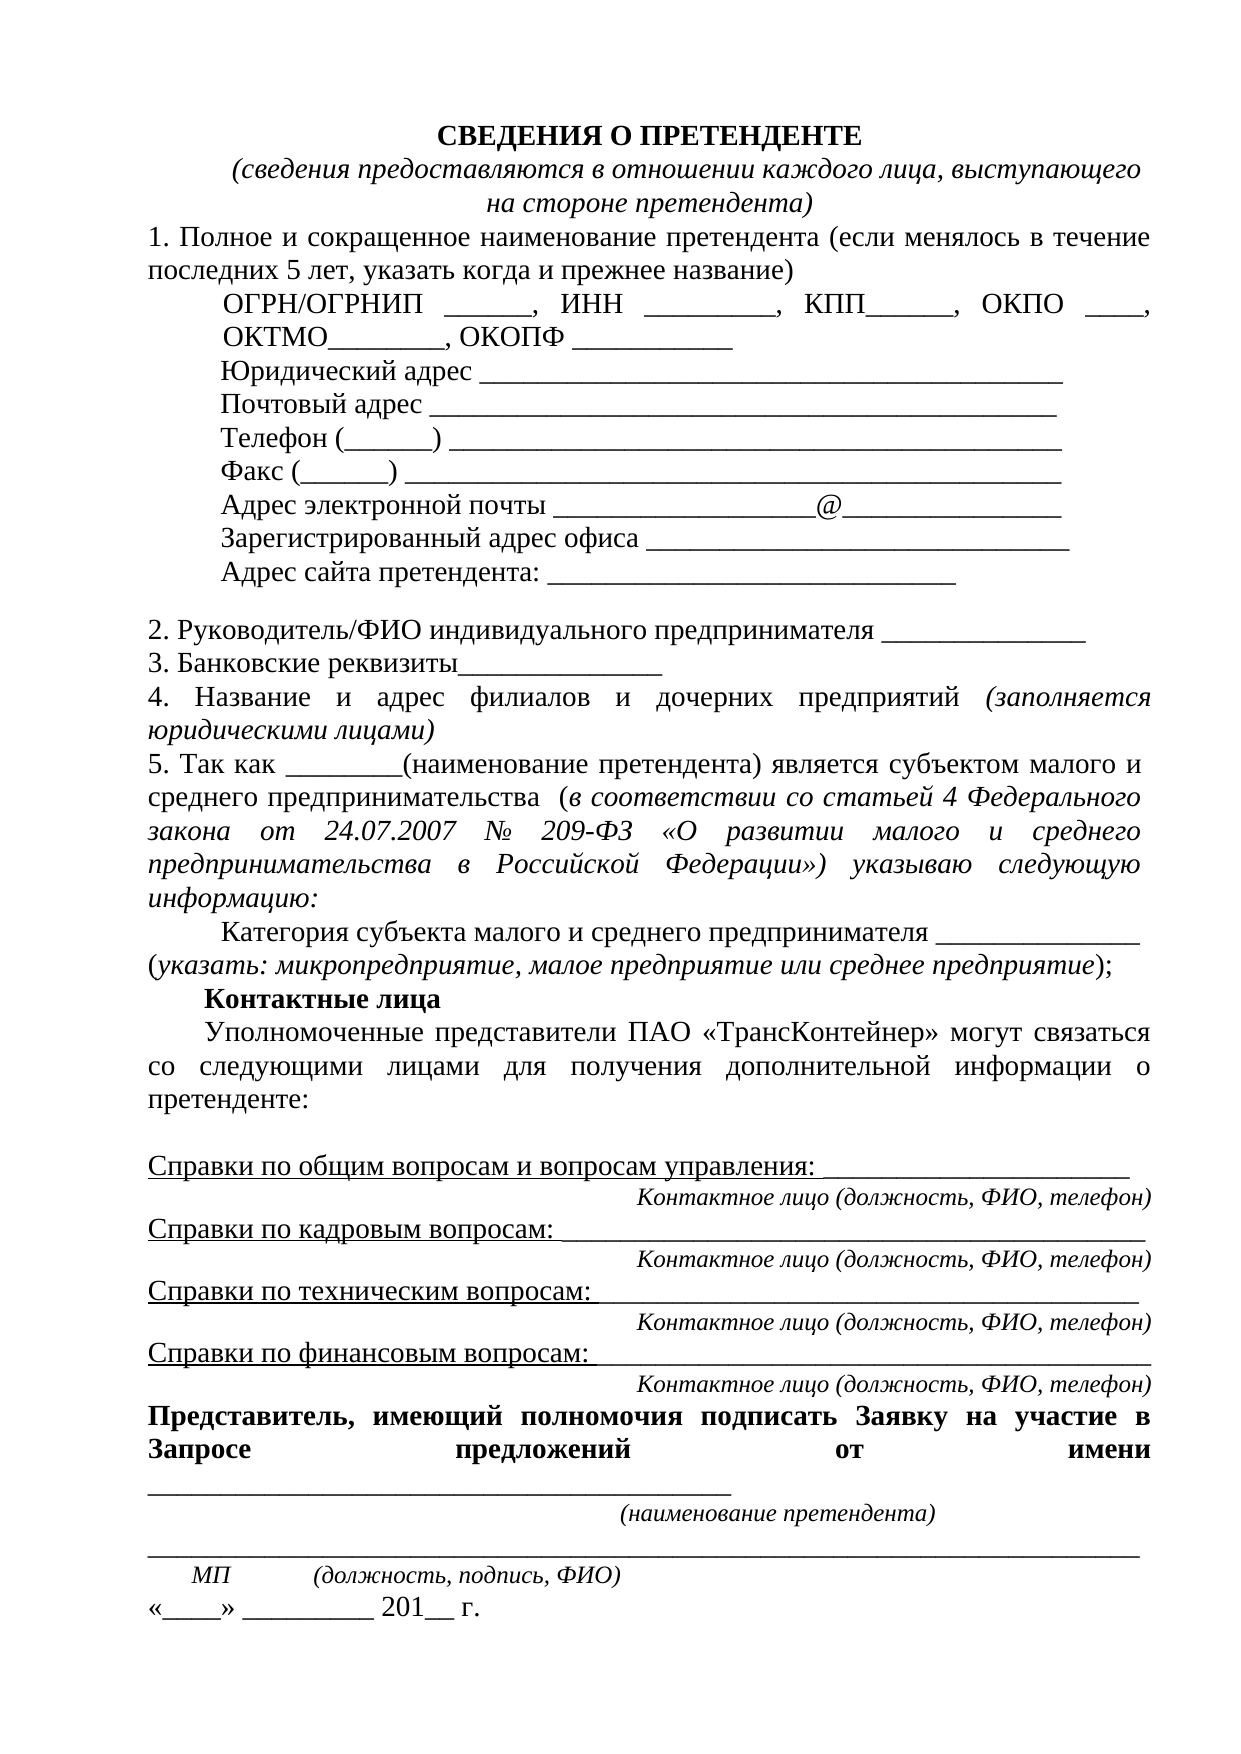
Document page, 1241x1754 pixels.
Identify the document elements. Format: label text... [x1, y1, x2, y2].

text СВЕДЕНИЯ О ПРЕТЕНДЕНТЕ [148, 118, 1152, 152]
text Справки по кадровым вопросам: ________________________________________ [148, 1211, 1152, 1244]
text (сведения предоставляются в отношении каждого лица, выступающего на стороне претендента) [148, 152, 1152, 219]
text Адрес сайта претендента: ____________________________ [148, 554, 1152, 588]
text Контактные лица [148, 981, 1152, 1014]
text Уполномоченные представители ПАО «ТрансКонтейнер» могут связаться со следующими лицами для получения дополнительной информации о претенденте: [148, 1014, 1152, 1115]
text Юридический адрес ________________________________________ [148, 353, 1152, 386]
text Представитель, имеющий полномочия подписать Заявку на участие в Запросе предложений от имени ________________________________________ [148, 1398, 1152, 1498]
text Справки по финансовым вопросам: ______________________________________ [148, 1335, 1152, 1369]
text Телефон (______) __________________________________________ [148, 420, 1152, 453]
text Зарегистрированный адрес офиса _____________________________ [148, 521, 1152, 554]
text «____» _________ 201__ г. [148, 1589, 1152, 1623]
text 5. Так как ________(наименование претендента) является субъектом малого и среднего предпринимательства (в соответствии со статьей 4 Федерального закона от 24.07.2007 № 209-ФЗ «О развитии малого и среднего предпринимательства в Российской Федерации») указываю следующую информацию: [148, 746, 1142, 914]
text ОГРН/ОГРНИП ______, ИНН _________, КПП______, ОКПО ____, ОКТМО________, ОКОПФ ___________ [223, 286, 1152, 353]
text ____________________________________________________________________ [148, 1527, 1152, 1561]
text Контактное лицо (должность, ФИО, телефон) [148, 1244, 1152, 1273]
text МП (должность, подпись, ФИО) [148, 1561, 1152, 1589]
text Контактное лицо (должность, ФИО, телефон) [148, 1369, 1152, 1398]
text Контактное лицо (должность, ФИО, телефон) [148, 1182, 1152, 1211]
text Справки по техническим вопросам: _____________________________________ [148, 1273, 1152, 1307]
text Контактное лицо (должность, ФИО, телефон) [148, 1307, 1152, 1335]
text 3. Банковские реквизиты______________ [148, 645, 1152, 679]
text Справки по общим вопросам и вопросам управления: _____________________ [148, 1148, 1152, 1182]
text Факс (______) _____________________________________________ [148, 453, 1152, 487]
text 1. Полное и сокращенное наименование претендента (если менялось в течение последних 5 лет, указать когда и прежнее название) [148, 219, 1152, 286]
text Почтовый адрес ___________________________________________ [148, 386, 1152, 420]
text 2. Руководитель/ФИО индивидуального предпринимателя ______________ [148, 612, 1152, 645]
text Категория субъекта малого и среднего предпринимателя ______________ (указать: микропредприятие, малое предприятие или среднее предприятие); [148, 914, 1142, 981]
text (наименование претендента) [148, 1498, 1152, 1527]
text Адрес электронной почты __________________@_______________ [148, 487, 1152, 521]
text 4. Название и адрес филиалов и дочерних предприятий (заполняется юридическими лицами) [148, 679, 1152, 746]
